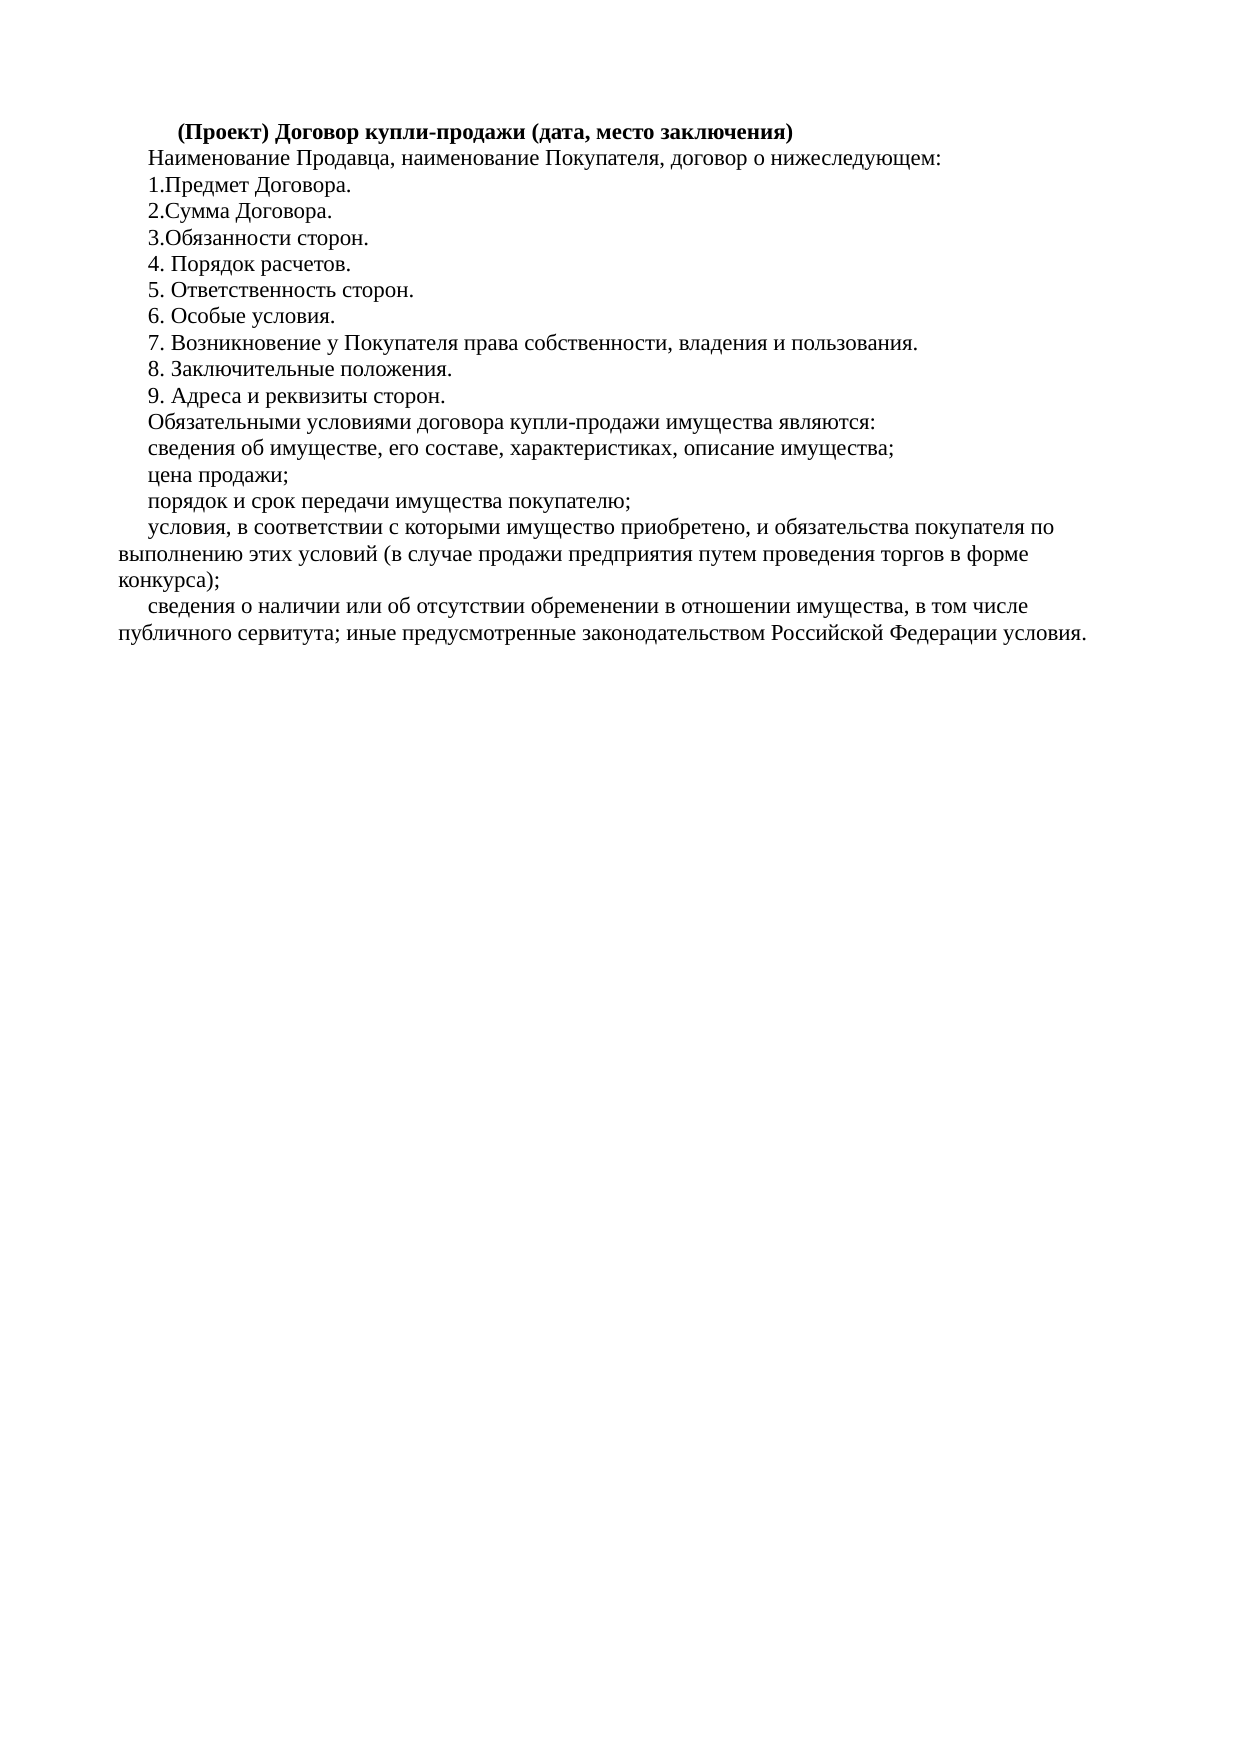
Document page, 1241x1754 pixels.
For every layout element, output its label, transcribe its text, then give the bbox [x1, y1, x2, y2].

text условия, в соответствии с которыми имущество приобретено, и обязательства покупателя по выполнению этих условий (в случае продажи предприятия путем проведения торгов в форме конкурса); [118, 513, 1122, 592]
text 4. Порядок расчетов. [118, 250, 1122, 276]
text 8. Заключительные положения. [118, 355, 1122, 382]
text сведения о наличии или об отсутствии обременении в отношении имущества, в том числе публичного сервитута; иные предусмотренные законодательством Российской Федерации условия. [118, 592, 1122, 645]
text Наименование Продавца, наименование Покупателя, договор о нижеследующем: [118, 144, 1122, 171]
text цена продажи; [118, 461, 1122, 487]
text 9. Адреса и реквизиты сторон. [118, 382, 1122, 408]
text 3.Обязанности сторон. [118, 223, 1122, 250]
text 1.Предмет Договора. [118, 171, 1122, 197]
text сведения об имуществе, его составе, характеристиках, описание имущества; [118, 434, 1122, 461]
text Обязательными условиями договора купли-продажи имущества являются: [118, 408, 1122, 434]
text (Проект) Договор купли-продажи (дата, место заключения) [118, 118, 1122, 144]
text 2.Сумма Договора. [118, 197, 1122, 223]
text 7. Возникновение у Покупателя права собственности, владения и пользования. [118, 329, 1122, 355]
text 5. Ответственность сторон. [118, 276, 1122, 303]
text 6. Особые условия. [118, 303, 1122, 329]
text порядок и срок передачи имущества покупателю; [118, 487, 1122, 513]
